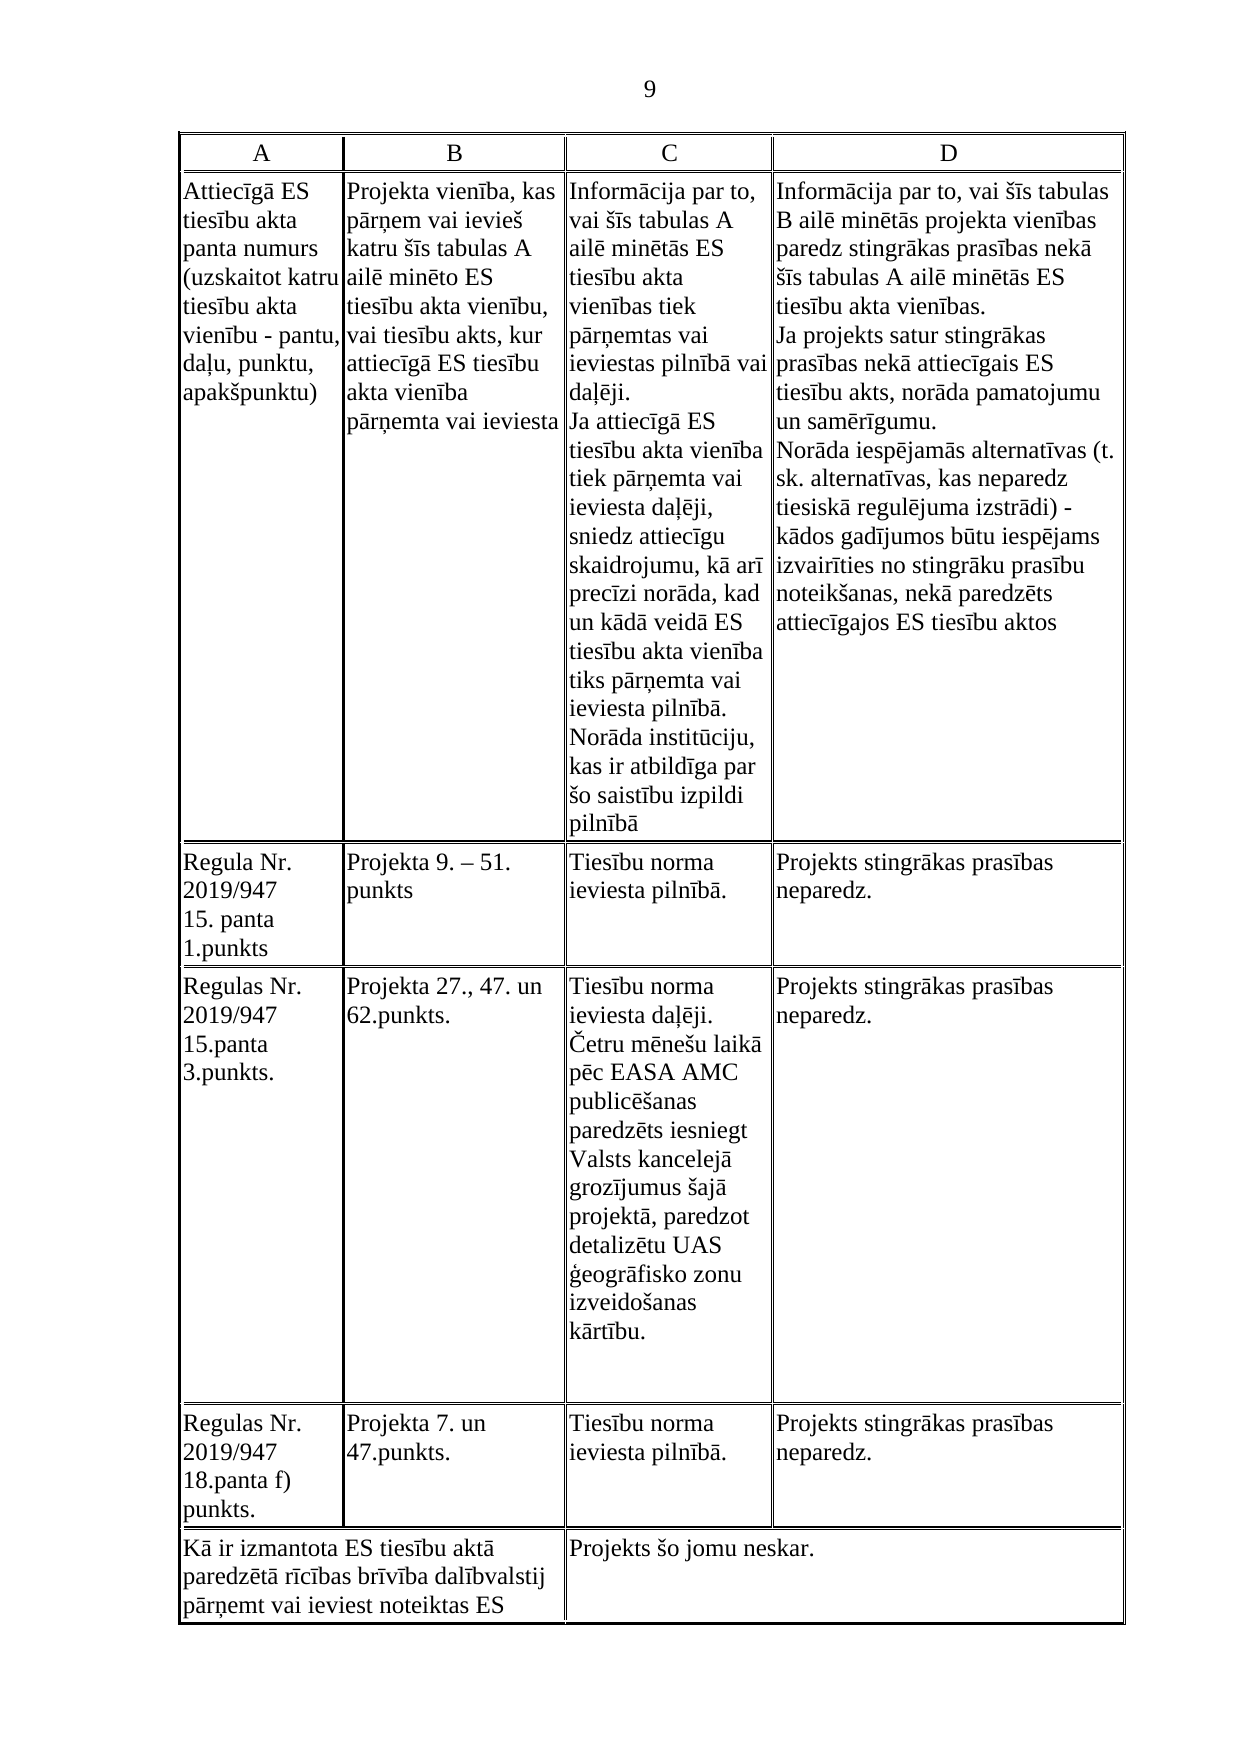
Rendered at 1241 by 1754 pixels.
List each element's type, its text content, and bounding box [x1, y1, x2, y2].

table_cell Regula Nr. 2019/947 15. panta 1.punkts [181, 840, 342, 965]
table_cell C [566, 135, 773, 169]
table_cell D [773, 135, 1123, 169]
table_cell Regulas Nr. 2019/947 18.panta f) punkts. [180, 1402, 343, 1526]
table_cell Projekta 27., 47. un 62.punkts. [345, 968, 564, 1402]
table_cell Tiesību norma ieviesta pilnībā. [567, 844, 771, 965]
table_cell Regulas Nr. 2019/947 15.panta 3.punkts. [180, 965, 343, 1402]
table_cell Projekta vienība, kas pārņem vai ievieš katru šīs tabulas A ailē minēto ES tiesību akta vienību, vai tiesību akts, kur attiecīgā ES tiesību akta vienība pārņemta vai ieviesta [345, 173, 564, 840]
table_cell Tiesību norma ieviesta daļēji. Četru mēnešu laikā pēc EASA AMC publicēšanas paredzēts iesniegt Valsts kancelejā grozījumus šajā projektā, paredzot detalizētu UAS ģeogrāfisko zonu izveidošanas kārtību. [567, 968, 771, 1402]
table_cell Projekta 7. un 47.punkts. [345, 1405, 564, 1526]
table_cell Projekts stingrākas prasības neparedz. [774, 840, 1123, 965]
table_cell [181, 1526, 566, 1622]
table_cell B [343, 135, 566, 169]
table_cell Projekta 9. – 51. punkts [345, 844, 564, 965]
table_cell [566, 1526, 1123, 1622]
table_cell Projekts stingrākas prasības neparedz. [773, 965, 1124, 1402]
table_cell Projekts stingrākas prasības neparedz. [773, 1402, 1124, 1526]
table_cell A [181, 135, 343, 169]
table_cell Informācija par to, vai šīs tabulas B ailē minētās projekta vienības paredz stingrākas prasības nekā šīs tabulas A ailē minētās ES tiesību akta vienības. Ja projekts satur stingrākas prasības nekā attiecīgais ES tiesību akts, norāda pamatojumu un samērīgumu. Norāda iespējamās alternatīvas (t. sk. alternatīvas, kas neparedz tiesiskā regulējuma izstrādi) - kādos gadījumos būtu iespējams izvairīties no stingrāku prasību noteikšanas, nekā paredzēts attiecīgajos ES tiesību aktos [774, 170, 1123, 840]
table_cell Informācija par to, vai šīs tabulas A ailē minētās ES tiesību akta vienības tiek pārņemtas vai ieviestas pilnībā vai daļēji. Ja attiecīgā ES tiesību akta vienība tiek pārņemta vai ieviesta daļēji, sniedz attiecīgu skaidrojumu, kā arī precīzi norāda, kad un kādā veidā ES tiesību akta vienība tiks pārņemta vai ieviesta pilnībā. Norāda institūciju, kas ir atbildīga par šo saistību izpildi pilnībā [567, 173, 771, 840]
table_cell Attiecīgā ES tiesību akta panta numurs (uzskaitot katru tiesību akta vienību - pantu, daļu, punktu, apakšpunktu) [181, 170, 342, 840]
table_cell Tiesību norma ieviesta pilnībā. [567, 1405, 771, 1526]
